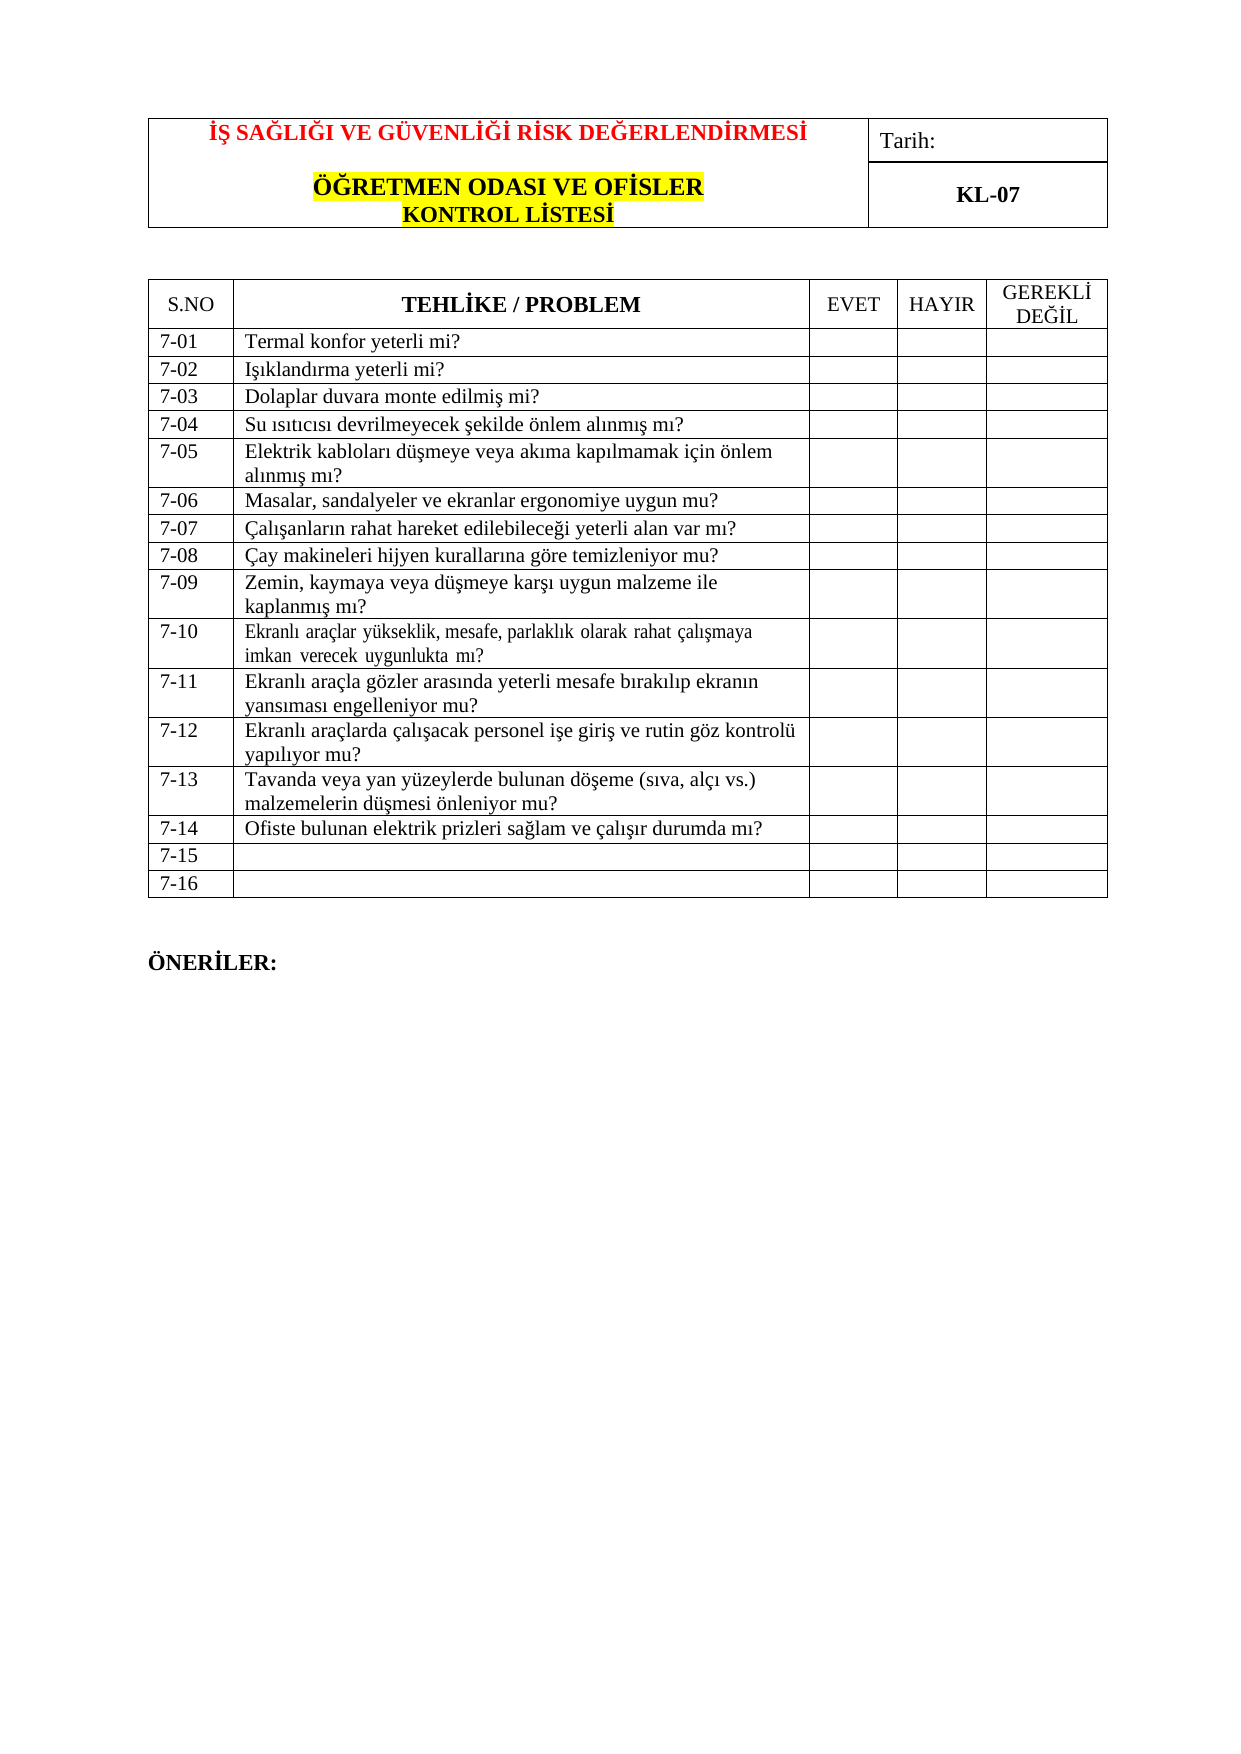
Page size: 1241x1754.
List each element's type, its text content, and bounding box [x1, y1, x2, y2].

table_cell [898, 570, 986, 618]
table_header EVET [810, 280, 897, 328]
table_cell 7-02 [149, 357, 233, 383]
table_cell 7-03 [149, 384, 233, 410]
table_cell [898, 871, 986, 897]
table_cell [810, 767, 897, 815]
table_cell Termal konfor yeterli mi? [234, 329, 809, 356]
table_cell Ofiste bulunan elektrik prizleri sağlam ve çalışır durumda mı? [234, 816, 809, 842]
table_cell [987, 570, 1107, 618]
table_cell [987, 844, 1107, 870]
table_cell Su ısıtıcısı devrilmeyecek şekilde önlem alınmış mı? [234, 411, 809, 438]
table_cell Çalışanların rahat hareket edilebileceği yeterli alan var mı? [234, 515, 809, 542]
table_cell [810, 357, 897, 383]
table_cell Işıklandırma yeterli mi? [234, 357, 809, 383]
table_cell [987, 619, 1107, 667]
table_cell Çay makineleri hijyen kurallarına göre temizleniyor mu? [234, 543, 809, 569]
table_cell [987, 384, 1107, 410]
table_header GEREKLİ DEĞİL [987, 280, 1107, 328]
table_cell [898, 816, 986, 842]
table_cell [234, 844, 809, 870]
table_cell [987, 543, 1107, 569]
table_cell [810, 439, 897, 487]
table_cell Zemin, kaymaya veya düşmeye karşı uygun malzeme ile kaplanmış mı? [234, 570, 809, 618]
table_cell 7-15 [149, 844, 233, 870]
table_cell [987, 329, 1107, 356]
table_cell [810, 543, 897, 569]
table_cell 7-14 [149, 816, 233, 842]
table_header İŞ SAĞLIĞI VE GÜVENLİĞİ RİSK DEĞERLENDİRMESİ ÖĞRETMEN ODASI VE OFİSLER KONTROL LİSTESİ [149, 119, 868, 227]
table_cell [987, 718, 1107, 766]
table_cell [898, 718, 986, 766]
table_cell 7-13 [149, 767, 233, 815]
table_cell [810, 488, 897, 514]
table_cell [810, 570, 897, 618]
table_cell [898, 384, 986, 410]
table_cell [898, 515, 986, 542]
table_cell Elektrik kabloları düşmeye veya akıma kapılmamak için önlem alınmış mı? [234, 439, 809, 487]
table_cell 7-09 [149, 570, 233, 618]
table_cell [810, 844, 897, 870]
table_cell Masalar, sandalyeler ve ekranlar ergonomiye uygun mu? [234, 488, 809, 514]
table_cell Dolaplar duvara monte edilmiş mi? [234, 384, 809, 410]
table_cell [810, 871, 897, 897]
table_cell [987, 411, 1107, 438]
table_cell [987, 871, 1107, 897]
table_cell [898, 669, 986, 717]
text ÖNERİLER: [148, 949, 1092, 976]
table_cell [898, 543, 986, 569]
table_cell [987, 816, 1107, 842]
table_header S.NO [149, 280, 233, 328]
table_cell [898, 329, 986, 356]
table_header TEHLİKE / PROBLEM [234, 280, 809, 328]
table_cell [898, 488, 986, 514]
table_cell [898, 439, 986, 487]
table_cell [898, 844, 986, 870]
table_cell [987, 488, 1107, 514]
table_header Tarih: [869, 119, 1107, 161]
table_cell [898, 411, 986, 438]
table_cell [234, 871, 809, 897]
table_cell 7-01 [149, 329, 233, 356]
table_cell 7-06 [149, 488, 233, 514]
table_cell 7-05 [149, 439, 233, 487]
table_cell 7-04 [149, 411, 233, 438]
table_cell [987, 669, 1107, 717]
table_cell 7-16 [149, 871, 233, 897]
table_cell [810, 384, 897, 410]
table_cell 7-07 [149, 515, 233, 542]
table_cell [987, 439, 1107, 487]
table_cell 7-10 [149, 619, 233, 667]
table_cell [987, 357, 1107, 383]
table_header HAYIR [898, 280, 986, 328]
table_cell 7-08 [149, 543, 233, 569]
table_cell [898, 357, 986, 383]
table_cell [810, 329, 897, 356]
table_cell Tavanda veya yan yüzeylerde bulunan döşeme (sıva, alçı vs.) malzemelerin düşmesi önleniyor mu? [234, 767, 809, 815]
table_cell 7-11 [149, 669, 233, 717]
table_cell KL-07 [869, 163, 1107, 227]
table_cell [898, 767, 986, 815]
table_cell 7-12 [149, 718, 233, 766]
table_cell [987, 767, 1107, 815]
table_cell Ekranlı araçlarda çalışacak personel işe giriş ve rutin göz kontrolü yapılıyor mu? [234, 718, 809, 766]
table_cell [987, 515, 1107, 542]
table_cell [810, 816, 897, 842]
table_cell [810, 411, 897, 438]
table_cell [810, 515, 897, 542]
table_cell [810, 669, 897, 717]
table_cell [810, 619, 897, 667]
table_cell [898, 619, 986, 667]
table_cell Ekranlı araçlar yükseklik, mesafe, parlaklık olarak rahat çalışmaya imkan verecek uygunlukta mı? [234, 619, 809, 667]
table_cell Ekranlı araçla gözler arasında yeterli mesafe bırakılıp ekranın yansıması engelleniyor mu? [234, 669, 809, 717]
table_cell [810, 718, 897, 766]
